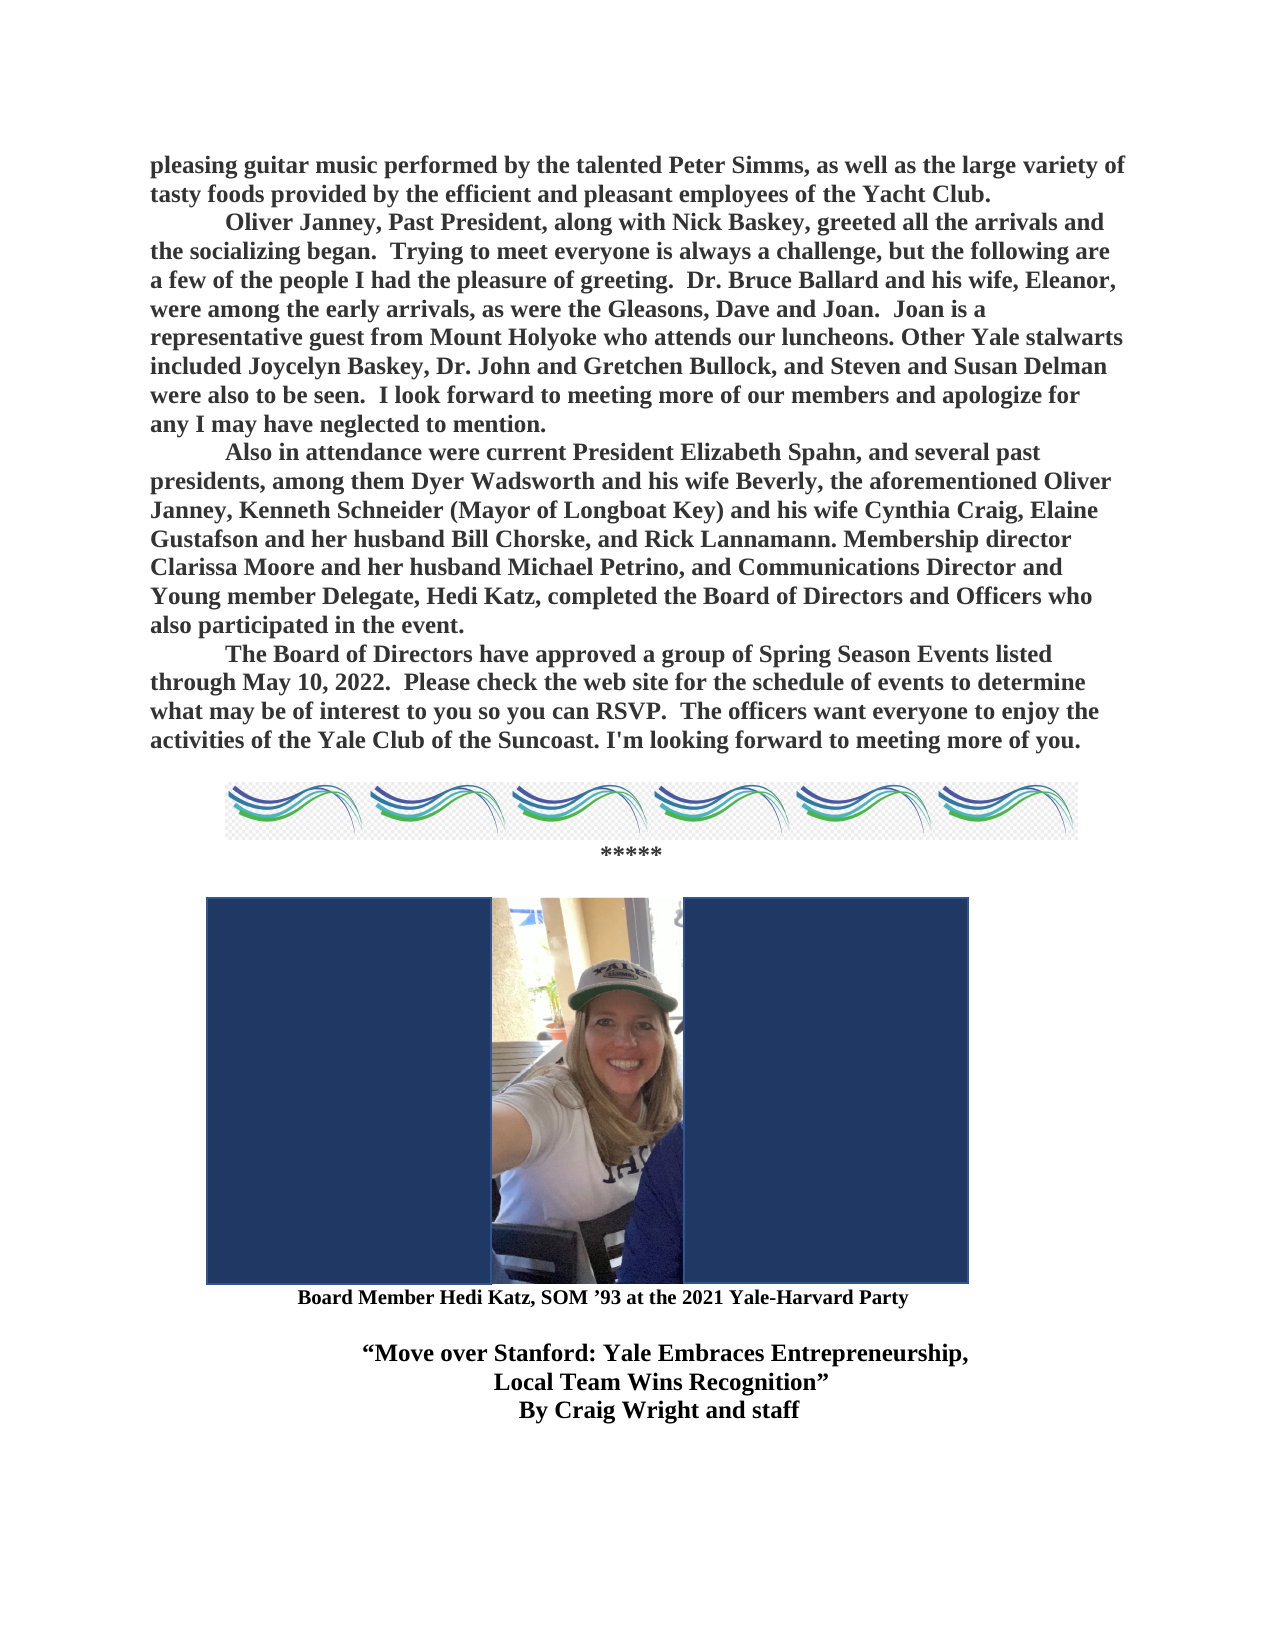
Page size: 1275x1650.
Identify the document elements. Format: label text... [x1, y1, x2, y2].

text Also in attendance were current President Elizabeth Spahn, and several past presidents, among them Dyer Wadsworth and his wife Beverly, the aforementioned Oliver Janney, Kenneth Schneider (Mayor of Longboat Key) and his wife Cynthia Craig, Elaine Gustafson and her husband Bill Chorske, and Rick Lannamann. Membership director Clarissa Moore and her husband Michael Petrino, and Communications Director and Young member Delegate, Hedi Katz, completed the Board of Directors and Officers who also participated in the event. [150, 437, 1125, 639]
picture [492, 898, 683, 1284]
text Board Member Hedi Katz, SOM ’93 at the 2021 Yale-Harvard Party [150, 1285, 1125, 1309]
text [150, 150, 1125, 207]
text The Board of Directors have approved a group of Spring Season Events listed through May 10, 2022. Please check the web site for the schedule of events to determine what may be of interest to you so you can RSVP. The officers want everyone to enjoy the activities of the Yale Club of the Suncoast. I'm looking forward to meeting more of you. [150, 639, 1125, 754]
text ***** [150, 840, 1125, 869]
text “Move over Stanford: Yale Embraces Entrepreneurship, [300, 1338, 1125, 1367]
picture [225, 782, 1078, 840]
text Oliver Janney, Past President, along with Nick Baskey, greeted all the arrivals and the socializing began. Trying to meet everyone is always a challenge, but the following are a few of the people I had the pleasure of greeting. Dr. Bruce Ballard and his wife, Eleanor, were among the early arrivals, as were the Gleasons, Dave and Joan. Joan is a representative guest from Mount Holyoke who attends our luncheons. Other Yale stalwarts included Joycelyn Baskey, Dr. John and Gretchen Bullock, and Steven and Susan Delman were also to be seen. I look forward to meeting more of our members and apologize for any I may have neglected to mention. [150, 207, 1125, 437]
text By Craig Wright and staff [300, 1395, 1125, 1424]
text Local Team Wins Recognition” [300, 1367, 1125, 1395]
